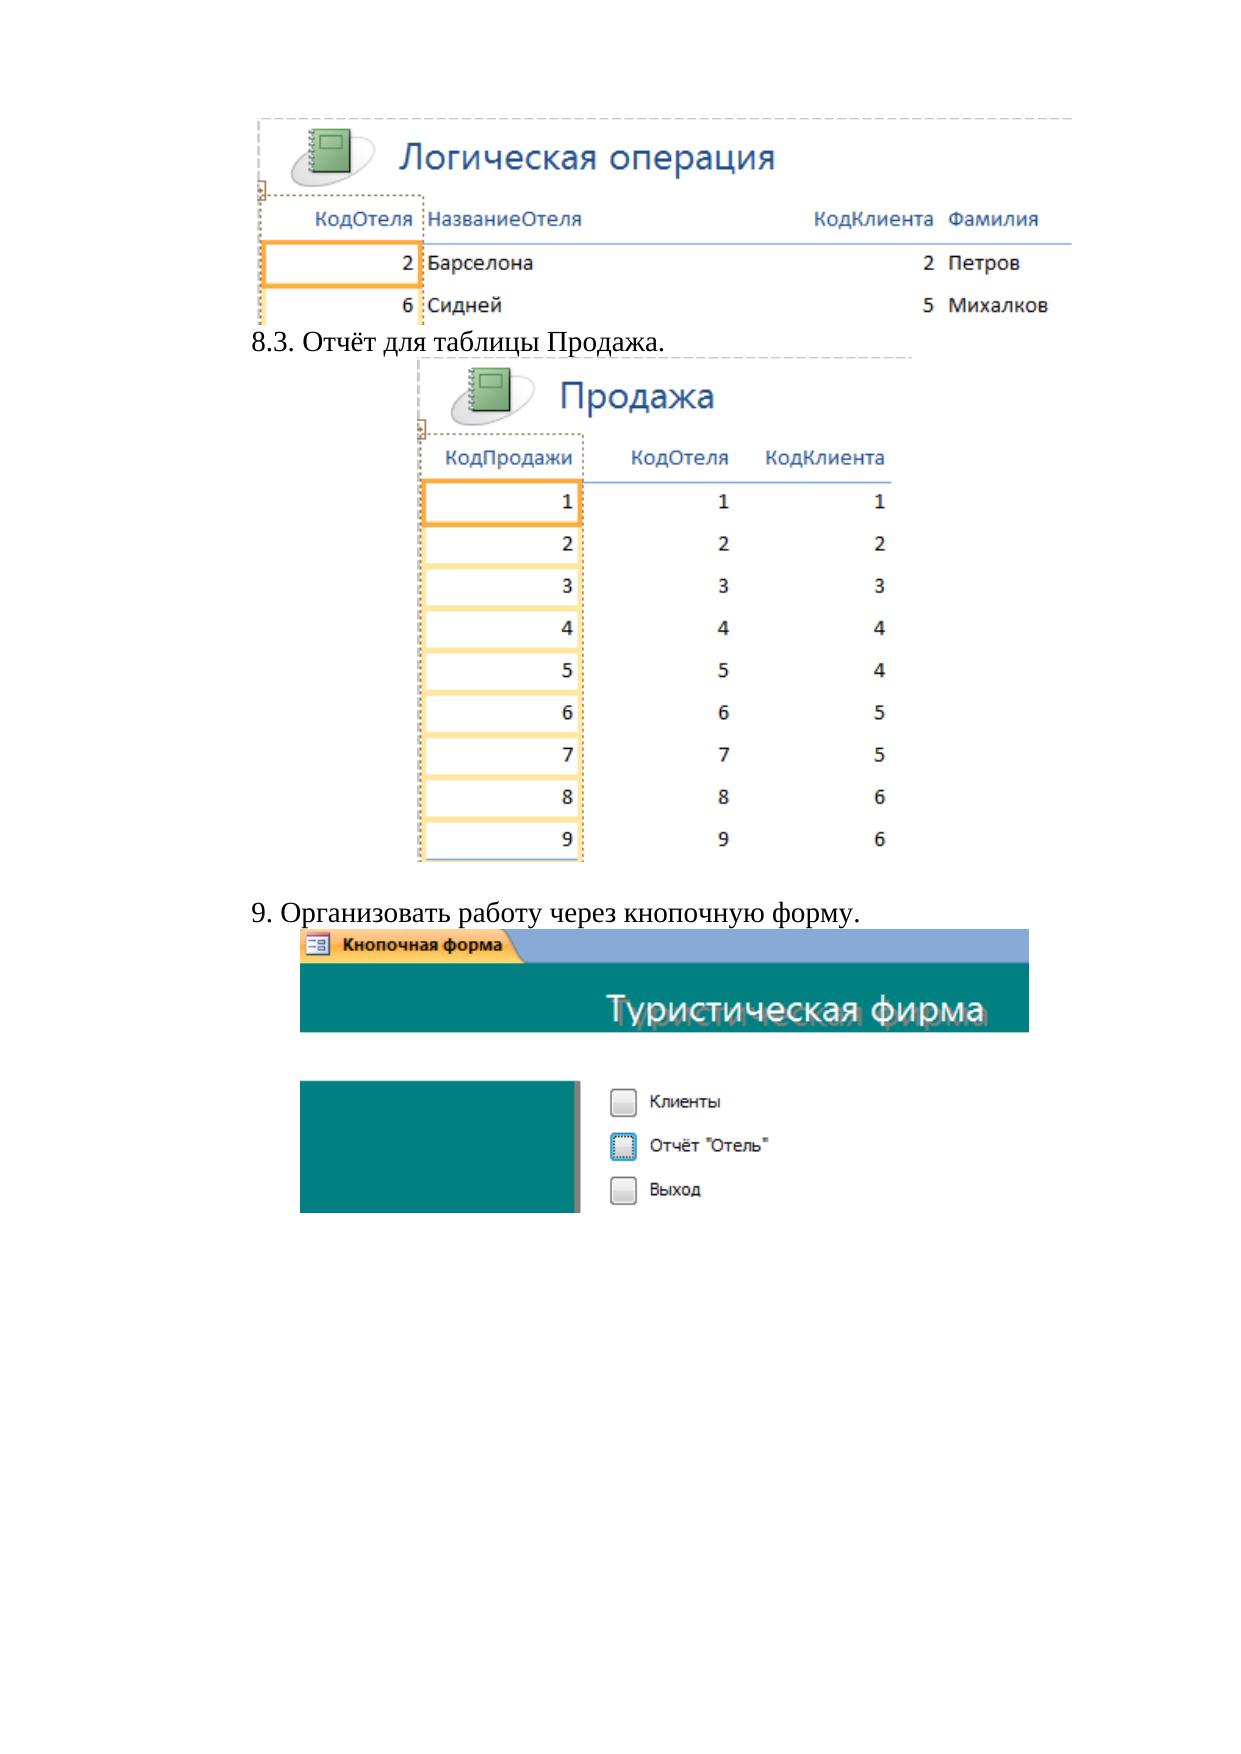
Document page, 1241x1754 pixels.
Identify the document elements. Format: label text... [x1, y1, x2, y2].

picture [300, 929, 1029, 1213]
picture [257, 118, 1072, 325]
text 8.3. Отчёт для таблицы Продажа. [177, 324, 1152, 358]
text 9. Организовать работу через кнопочную форму. [177, 896, 1152, 929]
picture [417, 357, 912, 862]
